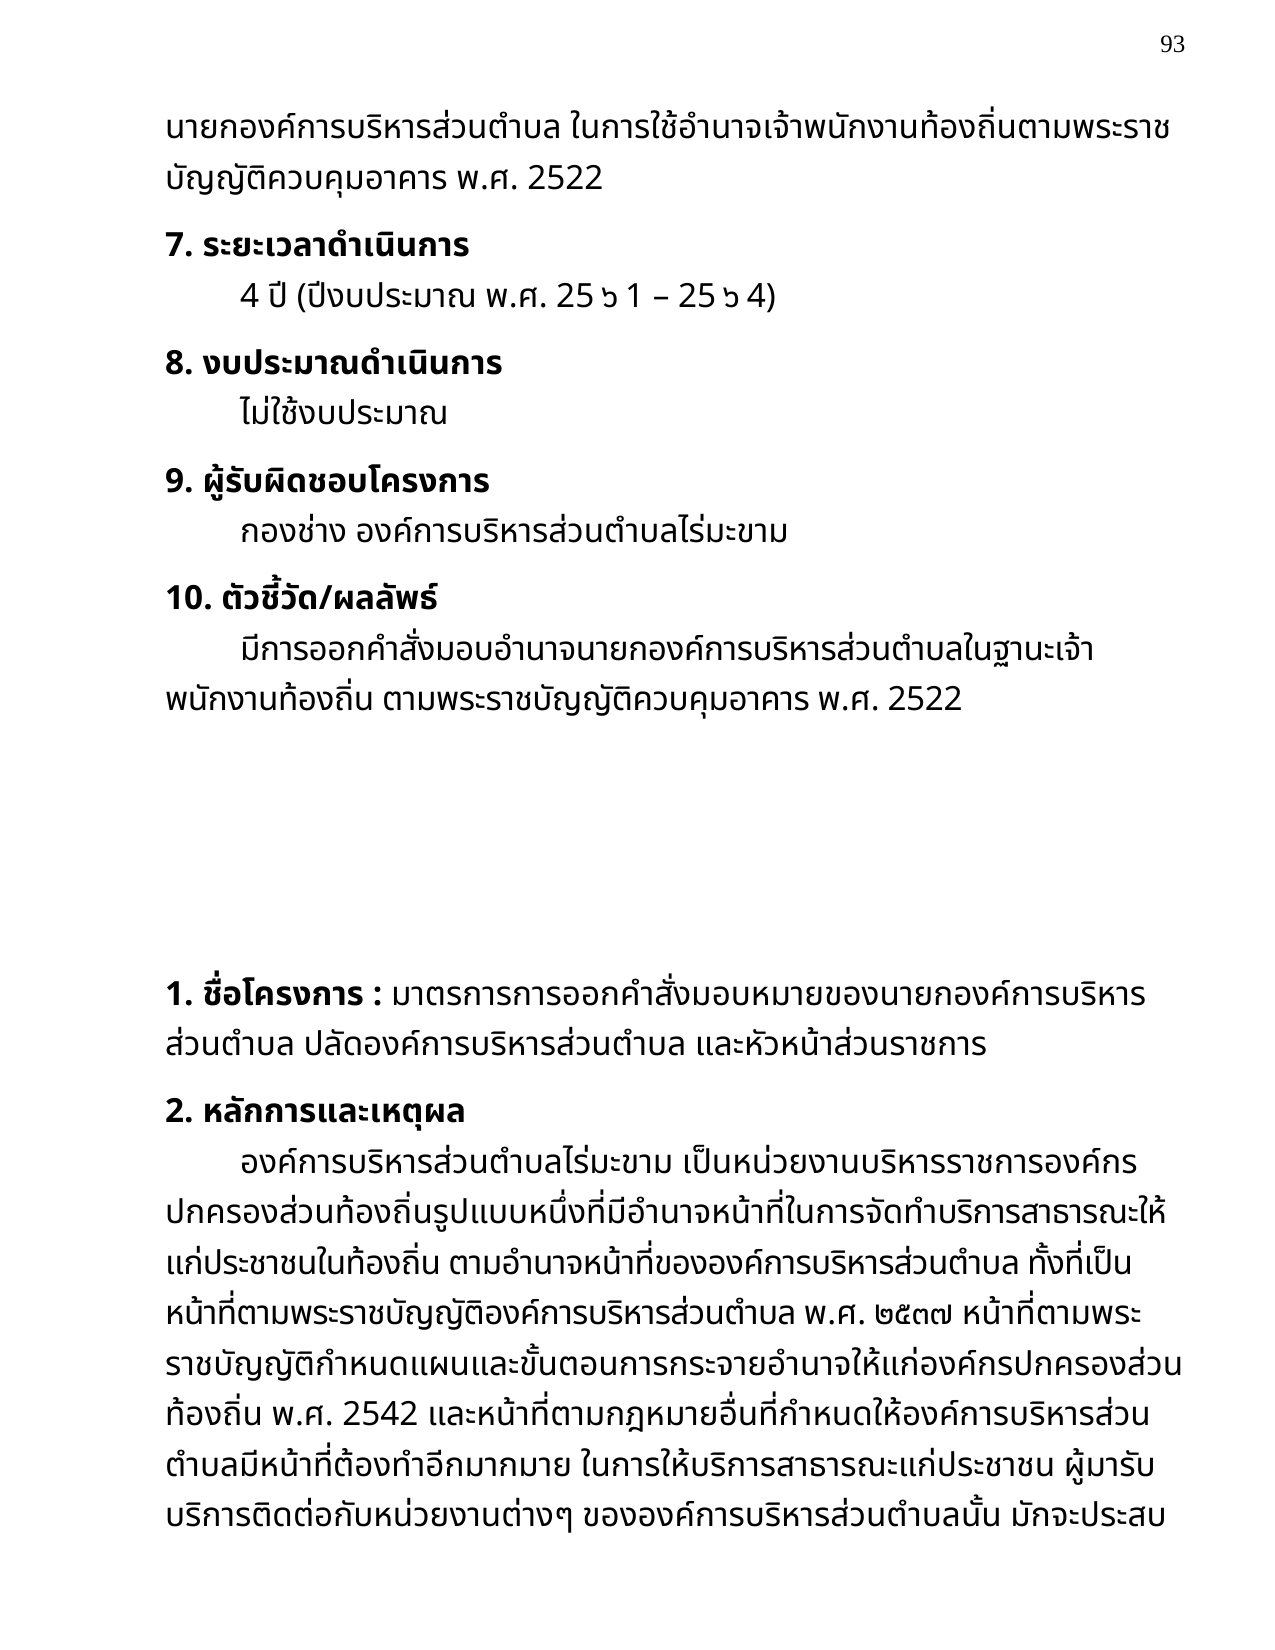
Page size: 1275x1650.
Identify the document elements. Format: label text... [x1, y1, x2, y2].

text กองช่าง องค์การบริหารส่วนตำบลไร่มะขาม [165, 507, 1185, 557]
text 8. งบประมาณดำเนินการ [165, 339, 1185, 389]
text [165, 1138, 1185, 1542]
text 1. ชื่อโครงการ : มาตรการการออกคำสั่งมอบหมายของนายกองค์การบริหารส่วนตำบล ปลัดองค์การบริหารส่วนตำบล และหัวหน้าส่วนราชการ [165, 969, 1185, 1071]
text 10. ตัวชี้วัด/ผลลัพธ์ [165, 574, 1185, 625]
text มีการออกคำสั่งมอบอำนาจนายกองค์การบริหารส่วนตำบลในฐานะเจ้าพนักงานท้องถิ่น ตามพระราชบัญญัติควบคุมอาคาร พ.ศ. 2522 [165, 625, 1185, 726]
text 7. ระยะเวลาดำเนินการ [165, 221, 1185, 271]
text 9. ผู้รับผิดชอบโครงการ [165, 456, 1185, 507]
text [165, 103, 1185, 204]
text 2. หลักการและเหตุผล [165, 1087, 1185, 1138]
text 4 ปี (ปีงบประมาณ พ.ศ. 25๖1 – 25๖4) [165, 271, 1185, 322]
text ไม่ใช้งบประมาณ [165, 389, 1185, 440]
